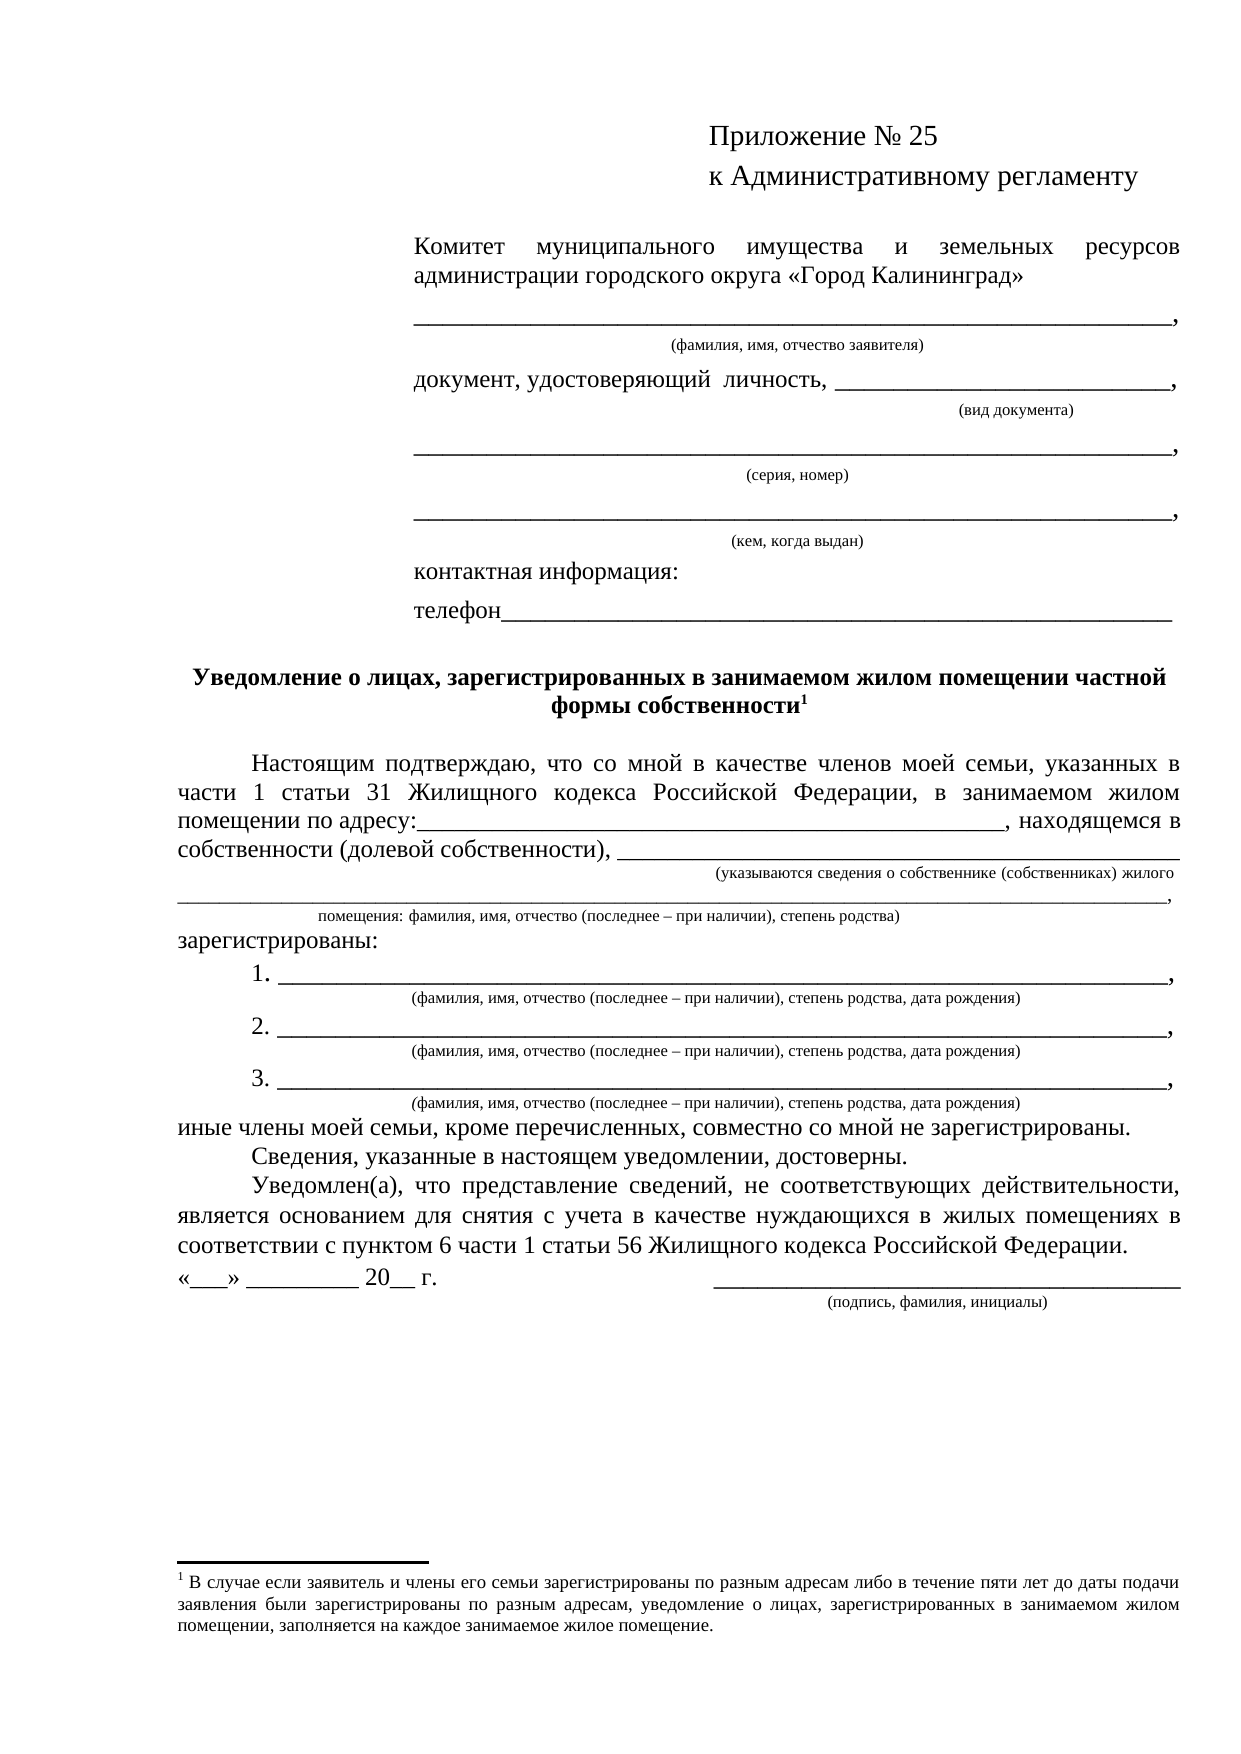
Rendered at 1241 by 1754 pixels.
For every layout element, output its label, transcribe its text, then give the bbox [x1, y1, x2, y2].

text ____________________________________________________, [413, 425, 1181, 459]
text (серия, номер) [413, 465, 1181, 484]
text 1. _____________________________________________________________, [251, 954, 1181, 988]
text ____________________________________________________, [413, 295, 1181, 328]
text Сведения, указанные в настоящем уведомлении, достоверны. [177, 1141, 1181, 1170]
text (фамилия, имя, отчество (последнее – при наличии), степень родства, дата рождения) [177, 1093, 1181, 1112]
text телефон______________________________________________ [413, 591, 1181, 624]
text Уведомлен(а), что представление сведений, не соответствующих действительности, является основанием для снятия с учета в качестве нуждающихся в жилых помещениях в соответствии с пунктом 6 части 1 статьи 56 Жилищного кодекса Российской Федерации. [177, 1170, 1181, 1258]
text ____________________________________________________, [413, 491, 1181, 524]
text к Административному регламенту [709, 158, 1181, 191]
text помещения: фамилия, имя, отчество (последнее – при наличии), степень родства) [177, 906, 1181, 925]
text (кем, когда выдан) [413, 530, 1181, 549]
text 3. _____________________________________________________________, [251, 1059, 1181, 1093]
text (указываются сведения о собственнике (собственниках) жилого _______________________________________________________________________________________________, [177, 863, 1181, 906]
text (фамилия, имя, отчество (последнее – при наличии), степень родства, дата рождения) [177, 988, 1181, 1007]
text Уведомление о лицах, зарегистрированных в занимаемом жилом помещении частной формы собственности [177, 662, 1181, 719]
text документ, удостоверяющий личность, _______________________, [413, 360, 1181, 394]
text (фамилия, имя, отчество заявителя) [413, 335, 1181, 354]
text (подпись, фамилия, инициалы) [177, 1292, 1181, 1311]
text Настоящим подтверждаю, что со мной в качестве членов моей семьи, указанных в части 1 статьи 31 Жилищного кодекса Российской Федерации, в занимаемом жилом помещении по адресу:_______________________________________________, находящемся в собственности (долевой собственности), _____________________________________________ [177, 748, 1181, 863]
text 2. _____________________________________________________________, [251, 1007, 1181, 1040]
text зарегистрированы: [177, 925, 1181, 954]
text Комитет муниципального имущества и земельных ресурсов администрации городского округа «Город Калининград» [413, 231, 1181, 289]
text (фамилия, имя, отчество (последнее – при наличии), степень родства, дата рождения) [177, 1040, 1181, 1059]
text иные члены моей семьи, кроме перечисленных, совместно со мной не зарегистрированы. [177, 1112, 1181, 1141]
text «___» _________ 20__ г. ________________________________ [177, 1258, 1181, 1292]
text контактная информация: [413, 556, 1181, 584]
text (вид документа) [413, 400, 1181, 419]
text Приложение № 25 [709, 118, 1181, 152]
